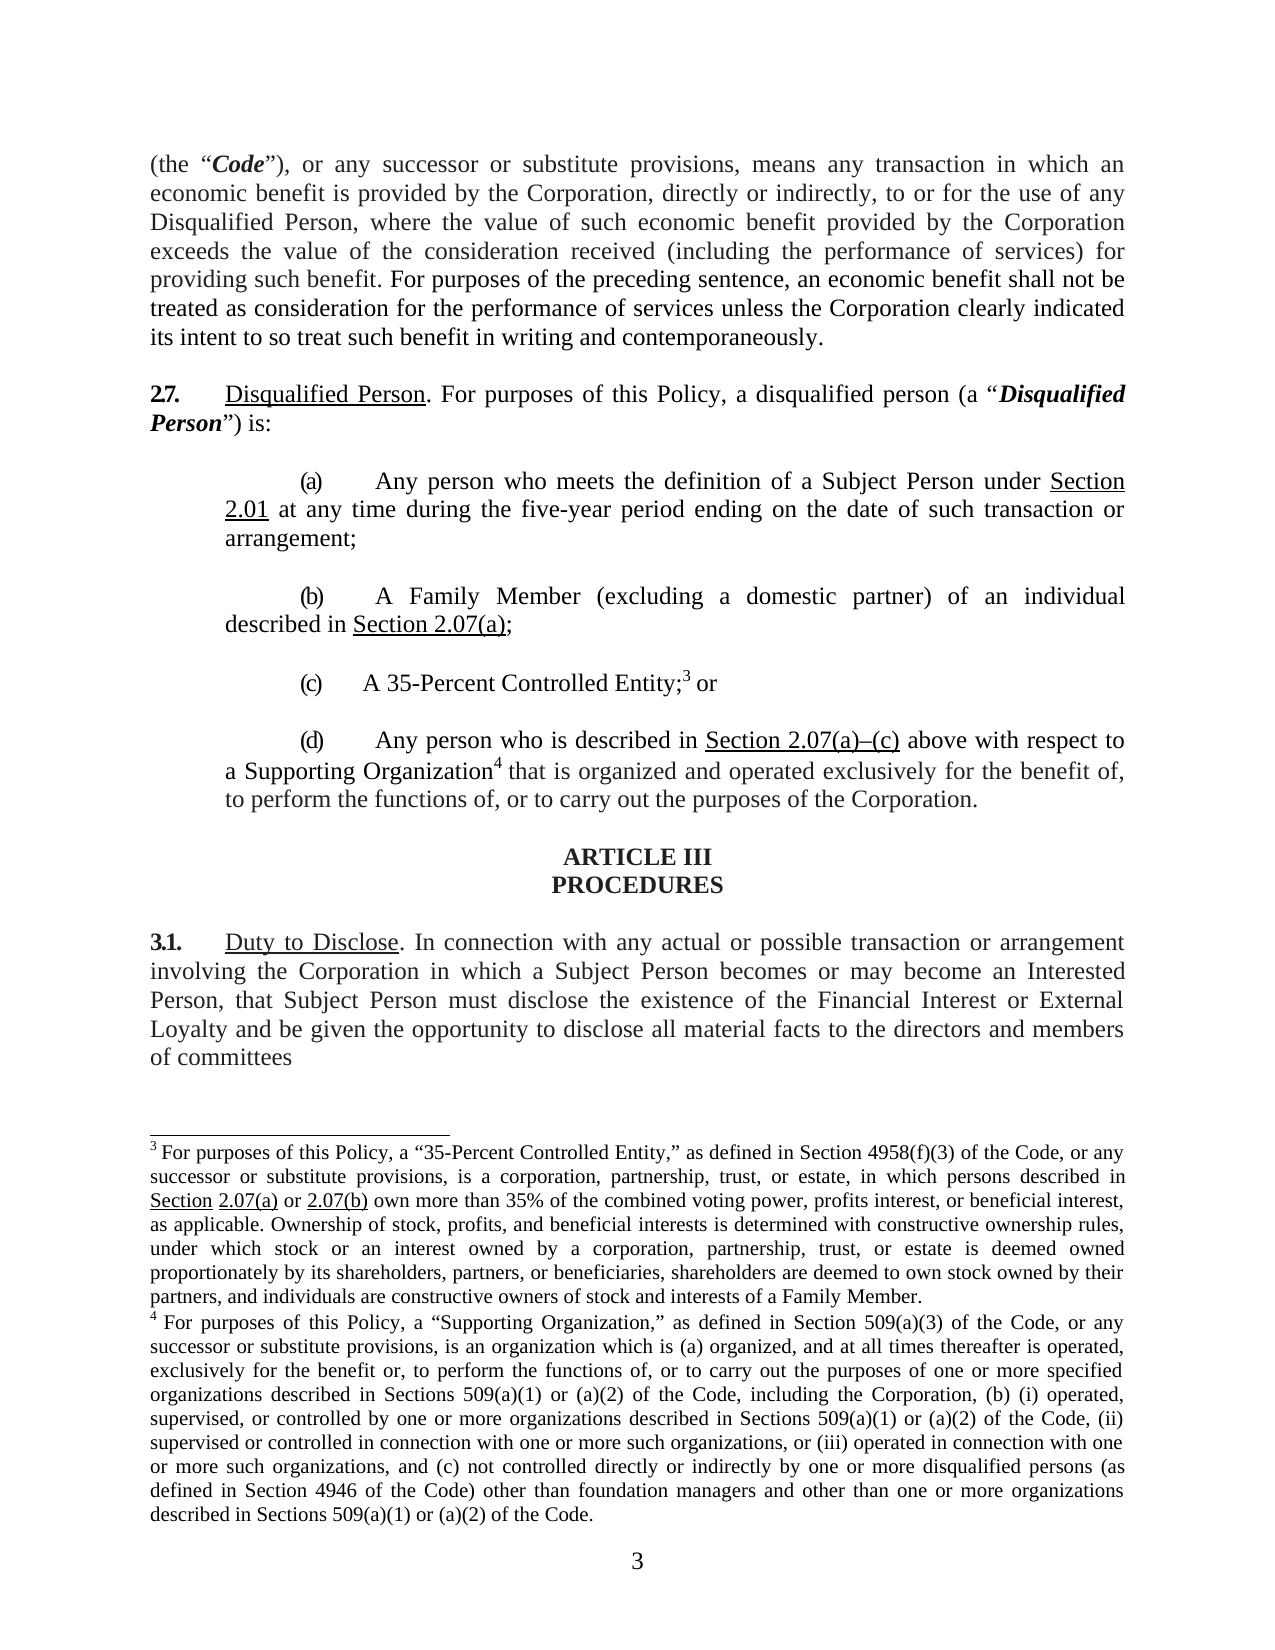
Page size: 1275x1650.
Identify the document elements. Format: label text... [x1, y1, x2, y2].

list Any person who meets the definition of a Subject Person under Section 2.01 at any time during the five-year period ending on the date of such transaction or arrangement; [225, 466, 1125, 552]
subtitle ARTICLE III PROCEDURES [551, 842, 724, 899]
list Duty to Disclose. In connection with any actual or possible transaction or arrangement involving the Corporation in which a Subject Person becomes or may become an Interested Person, that Subject Person must disclose the existence of the Financial Interest or External Loyalty and be given the opportunity to disclose all material facts to the directors and members of committees [150, 927, 1126, 1071]
list Disqualified Person. For purposes of this Policy, a disqualified person (a “Disqualified Person”) is: [150, 379, 1125, 437]
text (the “Code”), or any successor or substitute provisions, means any transaction in which an economic benefit is provided by the Corporation, directly or indirectly, to or for the use of any Disqualified Person, where the value of such economic benefit provided by the Corporation exceeds the value of the consideration received (including the performance of services) for providing such benefit. For purposes of the preceding sentence, an economic benefit shall not be treated as consideration for the performance of services unless the Corporation clearly indicated its intent to so treat such benefit in writing and contemporaneously. [150, 149, 1126, 351]
list A 35-Percent Controlled Entity;3 or [300, 665, 1137, 697]
list A Family Member (excluding a domestic partner) of an individual described in Section 2.07(a); [225, 581, 1125, 638]
text 3 For purposes of this Policy, a “35-Percent Controlled Entity,” as defined in Section 4958(f)(3) of the Code, or any successor or substitute provisions, is a corporation, partnership, trust, or estate, in which persons described in Section 2.07(a) or 2.07(b) own more than 35% of the combined voting power, profits interest, or beneficial interest, as applicable. Ownership of stock, profits, and beneficial interests is determined with constructive ownership rules, under which stock or an interest owned by a corporation, partnership, trust, or estate is deemed owned proportionately by its shareholders, partners, or beneficiaries, shareholders are deemed to own stock owned by their partners, and individuals are constructive owners of stock and interests of a Family Member. [150, 1138, 1126, 1308]
text 4 For purposes of this Policy, a “Supporting Organization,” as defined in Section 509(a)(3) of the Code, or any successor or substitute provisions, is an organization which is (a) organized, and at all times thereafter is operated, exclusively for the benefit or, to perform the functions of, or to carry out the purposes of one or more specified organizations described in Sections 509(a)(1) or (a)(2) of the Code, including the Corporation, (b) (i) operated, supervised, or controlled by one or more organizations described in Sections 509(a)(1) or (a)(2) of the Code, (ii) supervised or controlled in connection with one or more such organizations, or (iii) operated in connection with one or more such organizations, and (c) not controlled directly or indirectly by one or more disqualified persons (as defined in Section 4946 of the Code) other than foundation managers and other than one or more organizations described in Sections 509(a)(1) or (a)(2) of the Code. [150, 1308, 1125, 1526]
list Any person who is described in Section 2.07(a)–(c) above with respect to a Supporting Organization4 that is organized and operated exclusively for the benefit of, to perform the functions of, or to carry out the purposes of the Corporation. [225, 727, 1125, 812]
